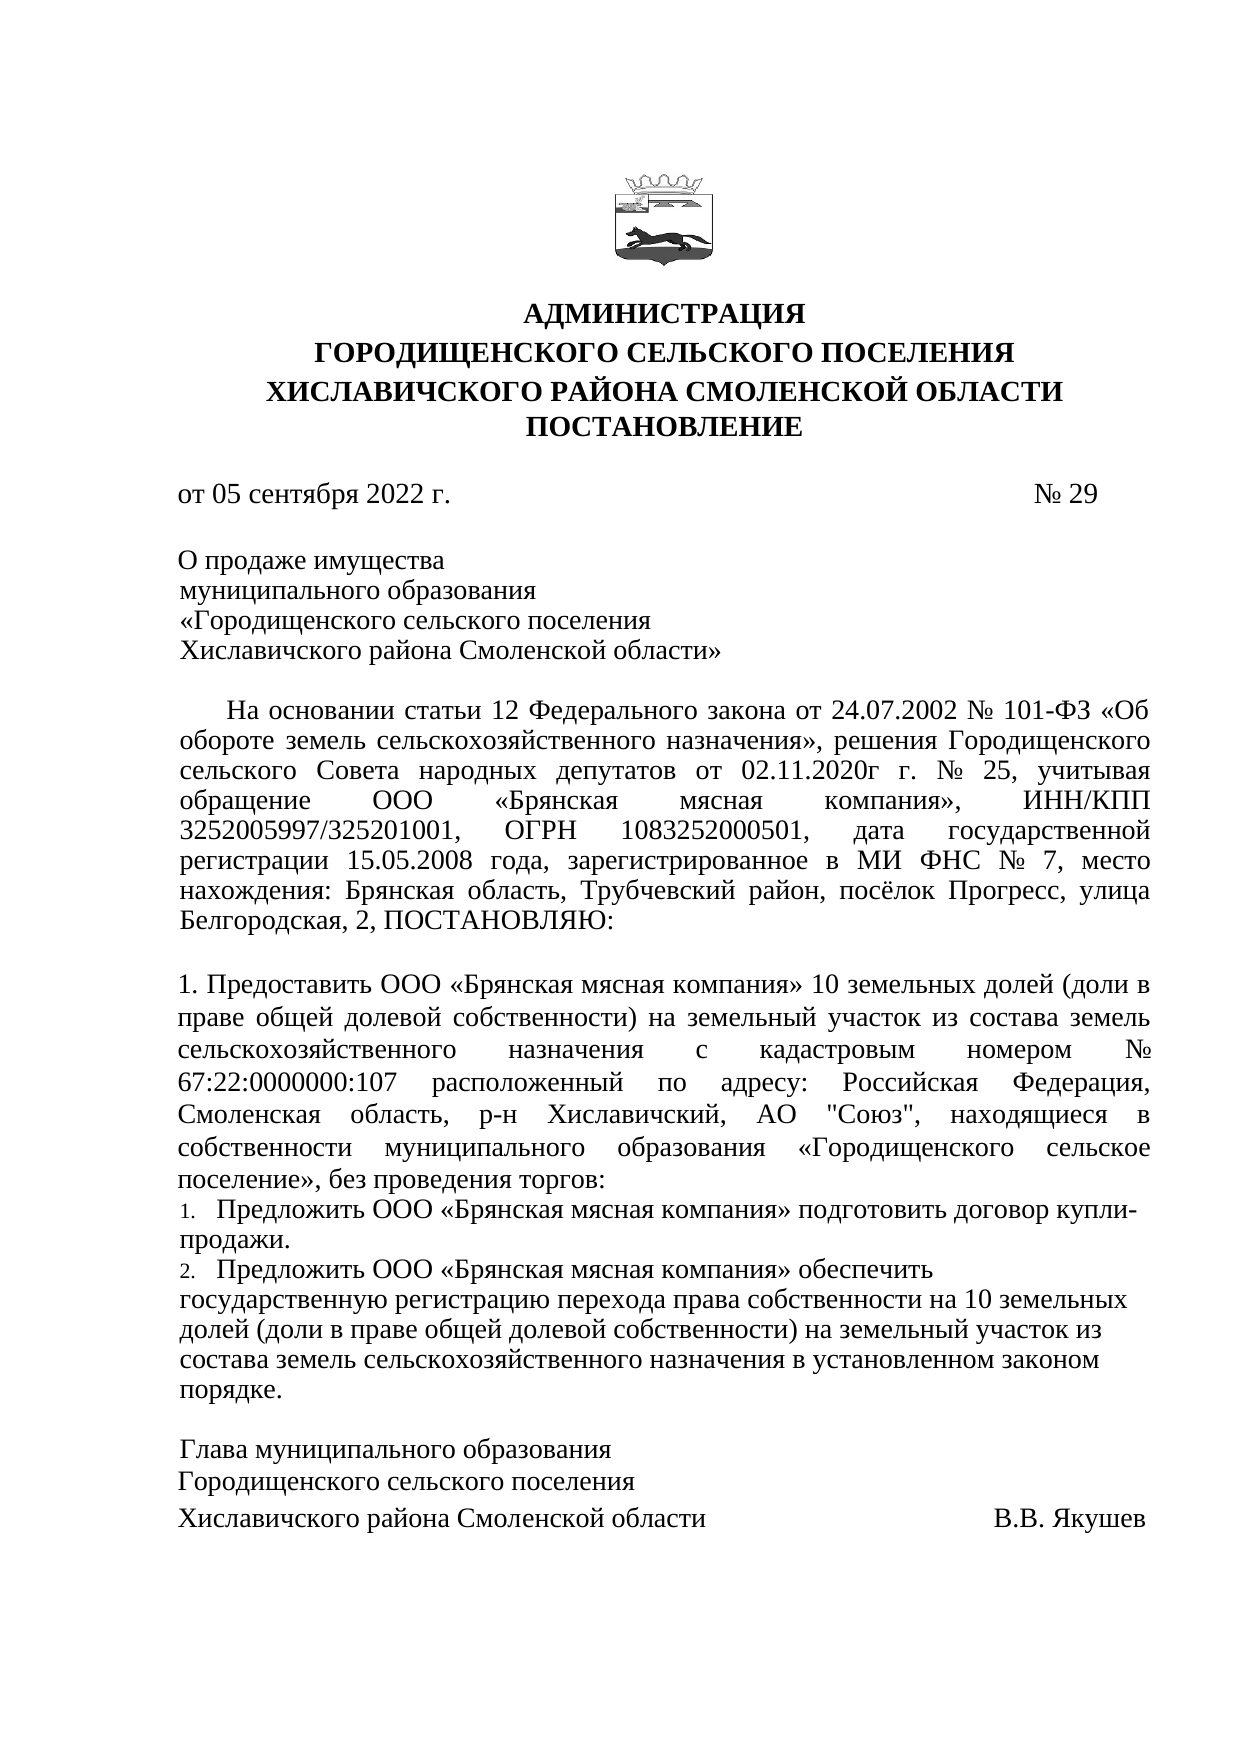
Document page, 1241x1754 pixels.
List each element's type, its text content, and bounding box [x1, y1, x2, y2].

text ХИСЛАВИЧСКОГО РАЙОНА СМОЛЕНСКОЙ ОБЛАСТИ [177, 370, 1152, 409]
text О продаже имущества [177, 543, 1152, 575]
text Глава муниципального образования [179, 1434, 1135, 1464]
list Предложить ООО «Брянская мясная компания» подготовить договор купли-продажи. [179, 1194, 1152, 1254]
text ГОРОДИЩЕНСКОГО СЕЛЬСКОГО ПОСЕЛЕНИЯ [177, 332, 1152, 370]
text муниципального образования [179, 575, 966, 605]
text «Городищенского сельского поселения [179, 605, 966, 635]
text Городищенского сельского поселения [177, 1464, 1152, 1497]
text 1. Предоставить ООО «Брянская мясная компания» 10 земельных долей (доли в праве общей долевой собственности) на земельный участок из состава земель сельскохозяйственного назначения с кадастровым номером № 67:22:0000000:107 расположенный по адресу: Российская Федерация, Смоленская область, р-н Хиславичский, АО "Союз", находящиеся в собственности муниципального образования «Городищенского сельское поселение», без проведения торгов: [177, 968, 1152, 1194]
list Предложить ООО «Брянская мясная компания» обеспечить государственную регистрацию перехода права собственности на 10 земельных долей (доли в праве общей долевой собственности) на земельный участок из состава земель сельскохозяйственного назначения в установленном законом порядке. [179, 1254, 1135, 1404]
picture [605, 171, 724, 268]
text Хиславичского района Смоленской области В.В. Якушев [177, 1502, 1152, 1534]
text от 05 сентября 2022 г. № 29 [177, 476, 1152, 509]
text На основании статьи 12 Федерального закона от 24.07.2002 № 101-ФЗ «Об обороте земель сельскохозяйственного назначения», решения Городищенского сельского Совета народных депутатов от 02.11.2020г г. № 25, учитывая обращение ООО «Брянская мясная компания», ИНН/КПП 3252005997/325201001, ОГРН 1083252000501, дата государственной регистрации 15.05.2008 года, зарегистрированное в МИ ФНС № 7, место нахождения: Брянская область, Трубчевский район, посёлок Прогресс, улица Белгородская, 2, ПОСТАНОВЛЯЮ: [179, 695, 1152, 935]
text АДМИНИСТРАЦИЯ [177, 293, 1152, 332]
text Хиславичского района Смоленской области» [179, 635, 966, 665]
text ПОСТАНОВЛЕНИЕ [177, 409, 1152, 442]
